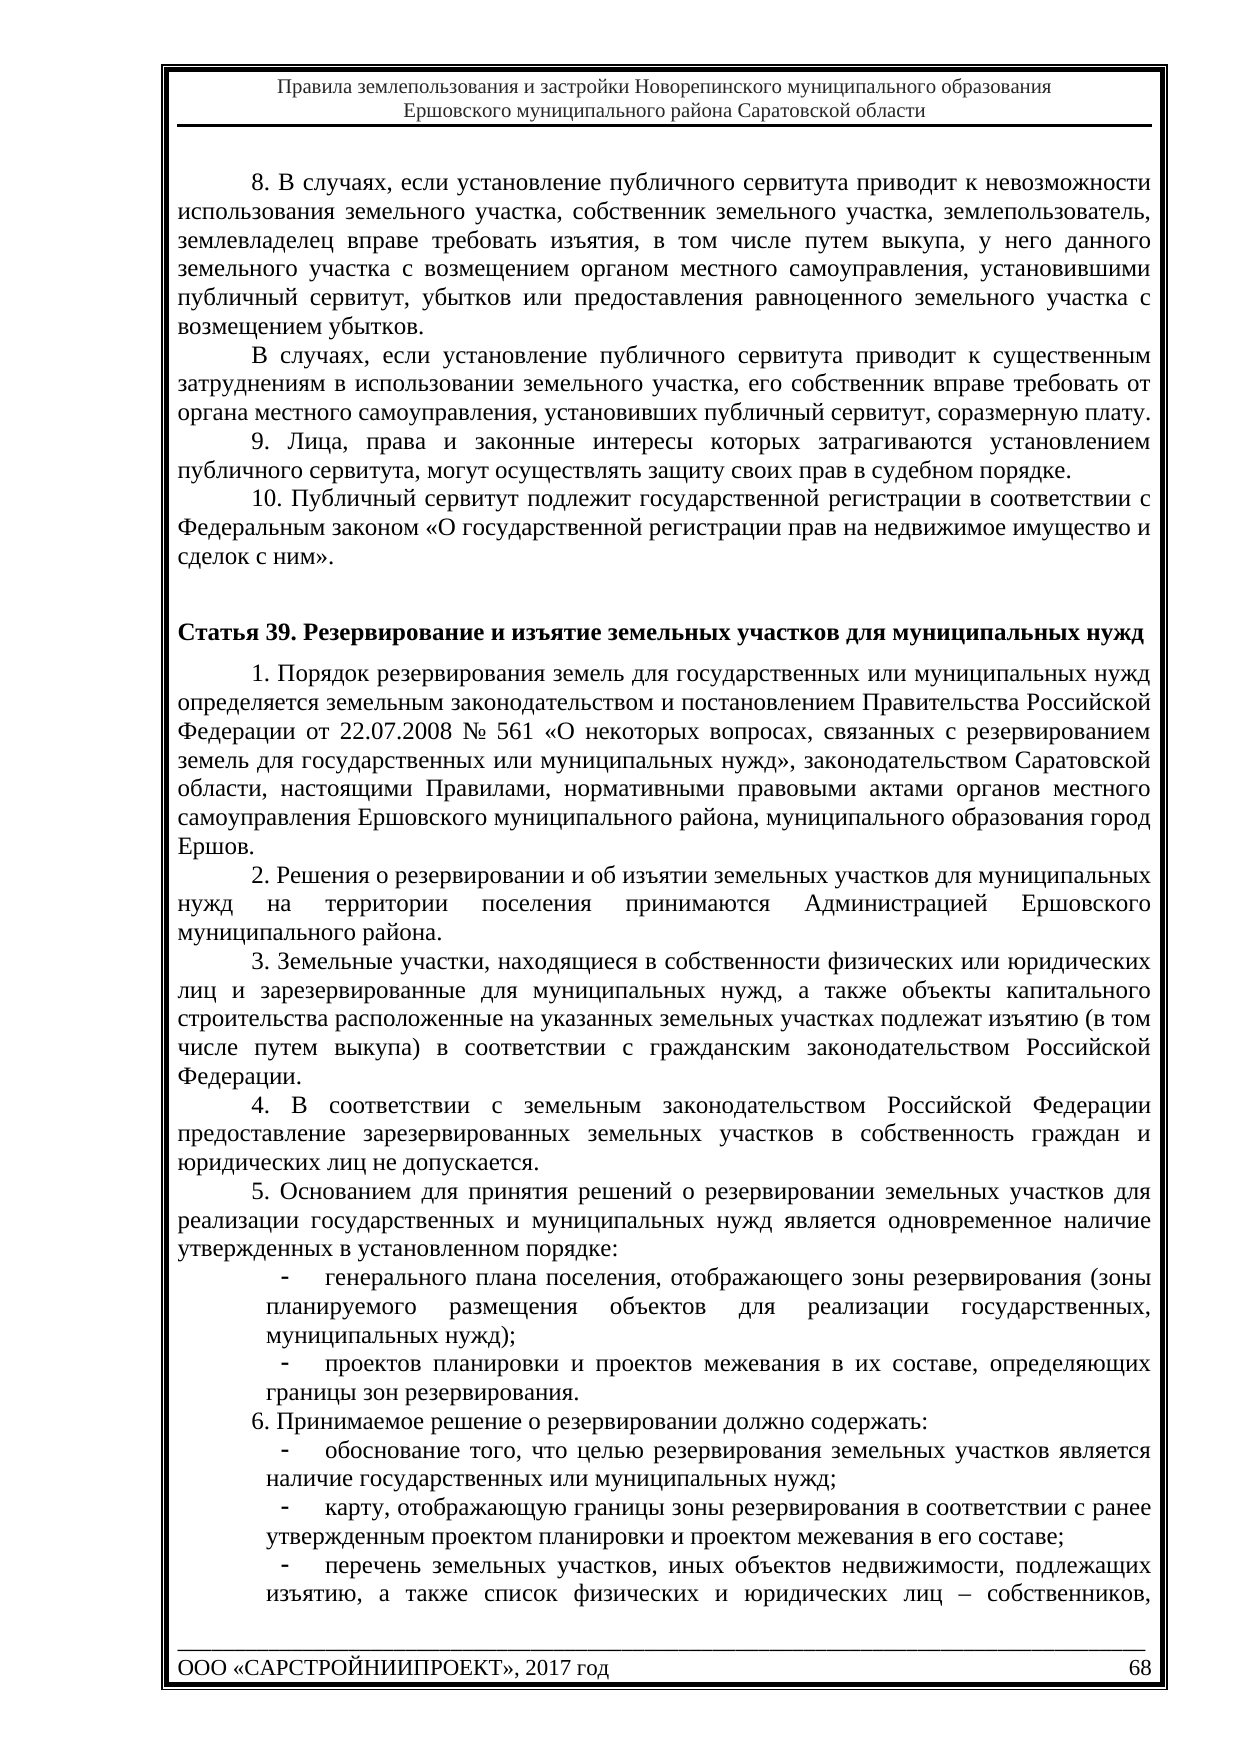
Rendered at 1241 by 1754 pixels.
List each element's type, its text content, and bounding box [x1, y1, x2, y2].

text 6. Принимаемое решение о резервировании должно содержать: [177, 1406, 1152, 1435]
text 8. В случаях, если установление публичного сервитута приводит к невозможности использования земельного участка, собственник земельного участка, землепользователь, землевладелец вправе требовать изъятия, в том числе путем выкупа, у него данного земельного участка с возмещением органом местного самоуправления, установившими публичный сервитут, убытков или предоставления равноценного земельного участка с возмещением убытков. [177, 167, 1152, 340]
text 1. Порядок резервирования земель для государственных или муниципальных нужд определяется земельным законодательством и постановлением Правительства Российской Федерации от 22.07.2008 № 561 «О некоторых вопросах, связанных с резервированием земель для государственных или муниципальных нужд», законодательством Саратовской области, настоящими Правилами, нормативными правовыми актами органов местного самоуправления Ершовского муниципального района, муниципального образования город Ершов. [177, 658, 1152, 860]
subtitle Статья 39. Резервирование и изъятие земельных участков для муниципальных нужд [177, 617, 1152, 646]
text 3. Земельные участки, находящиеся в собственности физических или юридических лиц и зарезервированные для муниципальных нужд, а также объекты капитального строительства расположенные на указанных земельных участках подлежат изъятию (в том числе путем выкупа) в соответствии с гражданским законодательством Российской Федерации. [177, 946, 1152, 1090]
list карту, отображающую границы зоны резервирования в соответствии с ранее утвержденным проектом планировки и проектом межевания в его составе; [266, 1492, 1152, 1550]
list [266, 1550, 1152, 1607]
text 5. Основанием для принятия решений о резервировании земельных участков для реализации государственных и муниципальных нужд является одновременное наличие утвержденных в установленном порядке: [177, 1176, 1152, 1262]
list проектов планировки и проектов межевания в их составе, определяющих границы зон резервирования. [266, 1348, 1152, 1406]
text 9. Лица, права и законные интересы которых затрагиваются установлением публичного сервитута, могут осуществлять защиту своих прав в судебном порядке. [177, 426, 1152, 483]
text В случаях, если установление публичного сервитута приводит к существенным затруднениям в использовании земельного участка, его собственник вправе требовать от органа местного самоуправления, установивших публичный сервитут, соразмерную плату. [177, 340, 1152, 426]
text 10. Публичный сервитут подлежит государственной регистрации в соответствии с Федеральным законом «О государственной регистрации прав на недвижимое имущество и сделок с ним». [177, 483, 1152, 570]
text 4. В соответствии с земельным законодательством Российской Федерации предоставление зарезервированных земельных участков в собственность граждан и юридических лиц не допускается. [177, 1090, 1152, 1176]
text 2. Решения о резервировании и об изъятии земельных участков для муниципальных нужд на территории поселения принимаются Администрацией Ершовского муниципального района. [177, 860, 1152, 946]
list обоснование того, что целью резервирования земельных участков является наличие государственных или муниципальных нужд; [266, 1435, 1152, 1492]
list генерального плана поселения, отображающего зоны резервирования (зоны планируемого размещения объектов для реализации государственных, муниципальных нужд); [266, 1262, 1152, 1348]
